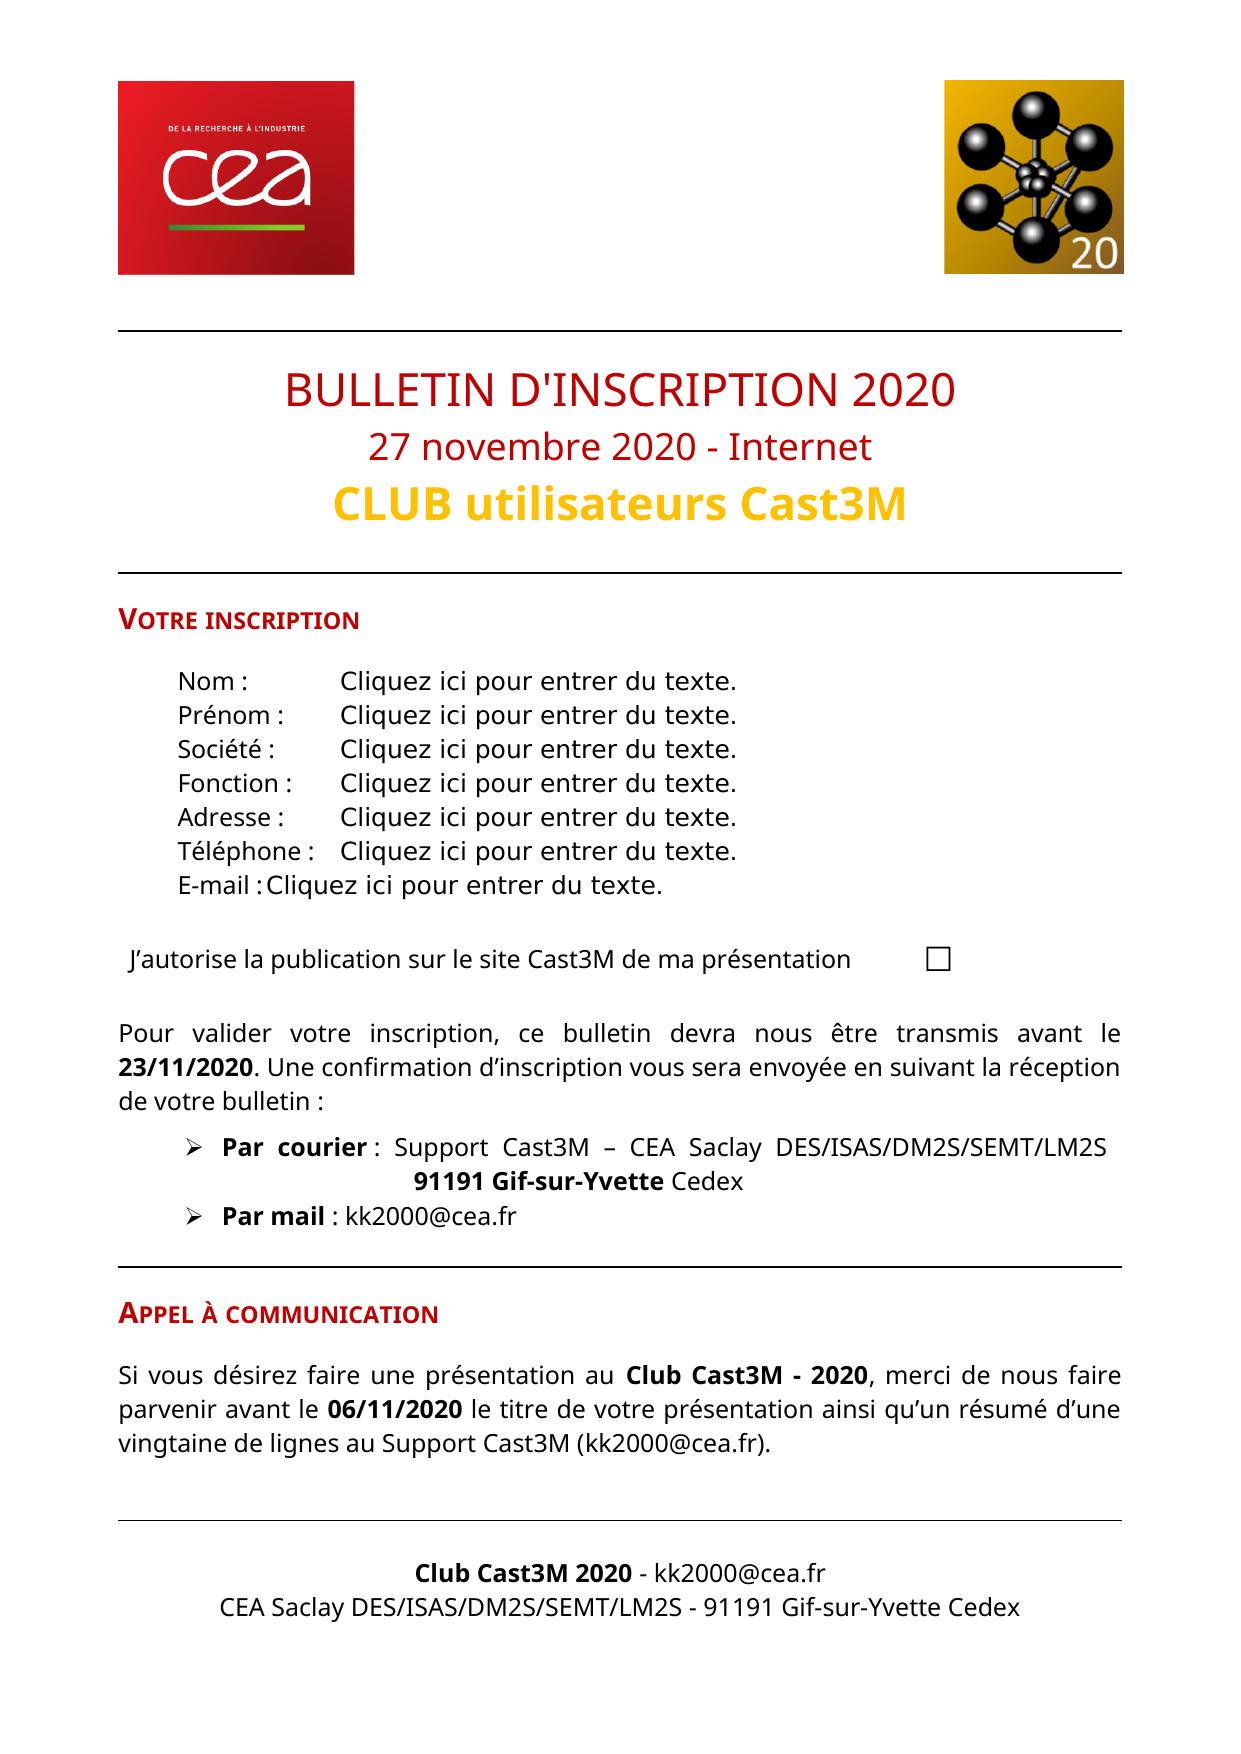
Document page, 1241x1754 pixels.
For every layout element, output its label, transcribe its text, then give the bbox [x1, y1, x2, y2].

text Nom : [177, 663, 1122, 697]
text Fonction : [177, 766, 1122, 799]
list Par mail : kk2000@cea.fr [184, 1198, 1122, 1232]
table_header J’autorise la publication sur le site Cast3M de ma présentation [118, 936, 912, 981]
text Téléphone : [177, 834, 1122, 868]
table_header [912, 936, 1145, 981]
text Adresse : [177, 799, 1122, 834]
text Prénom : [177, 697, 1122, 731]
text Société : [177, 731, 1122, 766]
list Par courier : Support Cast3M – CEA Saclay DES/ISAS/DM2S/SEMT/LM2S 91191 Gif-sur-Yvette Cedex [184, 1130, 1122, 1198]
text BULLETIN D'INSCRIPTION 2020 [118, 357, 1122, 420]
text Si vous désirez faire une présentation au Club Cast3M - 2020, merci de nous faire parvenir avant le 06/11/2020 le titre de votre présentation ainsi qu’un résumé d’une vingtaine de lignes au Support Cast3M (kk2000@cea.fr). [118, 1357, 1122, 1459]
picture [118, 81, 355, 275]
text Votre inscription [118, 599, 1122, 638]
text Appel à communication [118, 1293, 1122, 1332]
text E-mail : [177, 868, 1122, 902]
text CLUB utilisateurs Cast3M [118, 471, 1122, 533]
picture [944, 80, 1124, 274]
text 27 novembre 2020 - Internet [118, 420, 1122, 471]
text Pour valider votre inscription, ce bulletin devra nous être transmis avant le 23/11/2020. Une confirmation d’inscription vous sera envoyée en suivant la réception de votre bulletin : [118, 1015, 1122, 1117]
